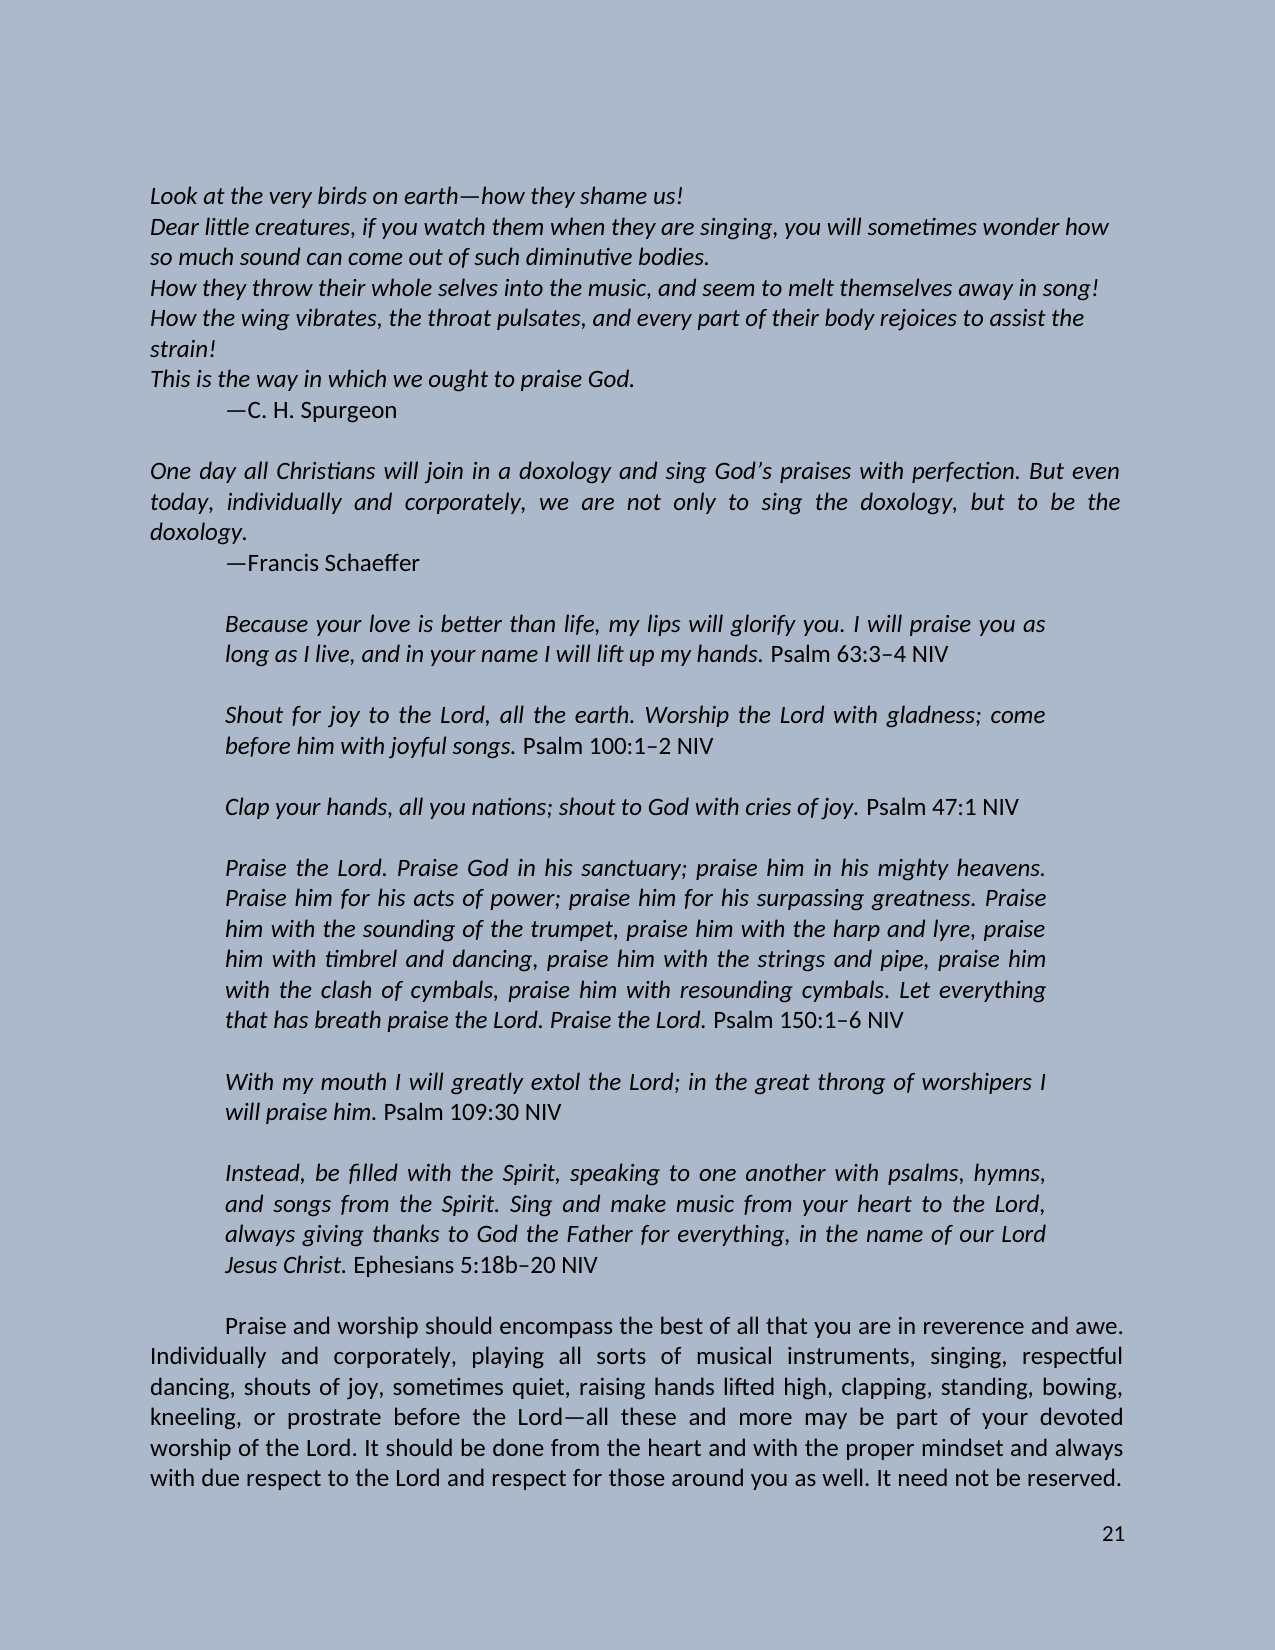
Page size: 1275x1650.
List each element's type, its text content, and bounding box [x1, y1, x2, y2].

text How the wing vibrates, the throat pulsates, and every part of their body rejoices to assist the strain! [150, 303, 1125, 364]
text Praise the Lord. Praise God in his sanctuary; praise him in his mighty heavens. Praise him for his acts of power; praise him for his surpassing greatness. Praise him with the sounding of the trumpet, praise him with the harp and lyre, praise him with timbrel and dancing, praise him with the strings and pipe, praise him with the clash of cymbals, praise him with resounding cymbals. Let everything that has breath praise the Lord. Praise the Lord. Psalm 150:1–6 NIV [225, 852, 1050, 1035]
text Clap your hands, all you nations; shout to God with cries of joy. Psalm 47:1 NIV [225, 791, 1050, 821]
text This is the way in which we ought to praise God. [150, 364, 1125, 394]
text Look at the very birds on earth—how they shame us! [150, 181, 1125, 211]
text How they throw their whole selves into the music, and seem to melt themselves away in song! [150, 272, 1125, 303]
text Instead, be filled with the Spirit, speaking to one another with psalms, hymns, and songs from the Spirit. Sing and make music from your heart to the Lord, always giving thanks to God the Father for everything, in the name of our Lord Jesus Christ. Ephesians 5:18b–20 NIV [225, 1157, 1050, 1279]
text Dear little creatures, if you watch them when they are singing, you will sometimes wonder how so much sound can come out of such diminutive bodies. [150, 211, 1125, 272]
text Because your love is better than life, my lips will glorify you. I will praise you as long as I live, and in your name I will lift up my hands. Psalm 63:3–4 NIV [225, 608, 1050, 669]
text One day all Christians will join in a doxology and sing God’s praises with perfection. But even today, individually and corporately, we are not only to sing the doxology, but to be the doxology. [150, 455, 1125, 547]
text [150, 1310, 1125, 1493]
text Shout for joy to the Lord, all the earth. Worship the Lord with gladness; come before him with joyful songs. Psalm 100:1–2 NIV [225, 699, 1050, 760]
text With my mouth I will greatly extol the Lord; in the great throng of worshipers I will praise him. Psalm 109:30 NIV [225, 1066, 1050, 1127]
text —C. H. Spurgeon [150, 394, 1125, 425]
text —Francis Schaeffer [150, 547, 1125, 577]
